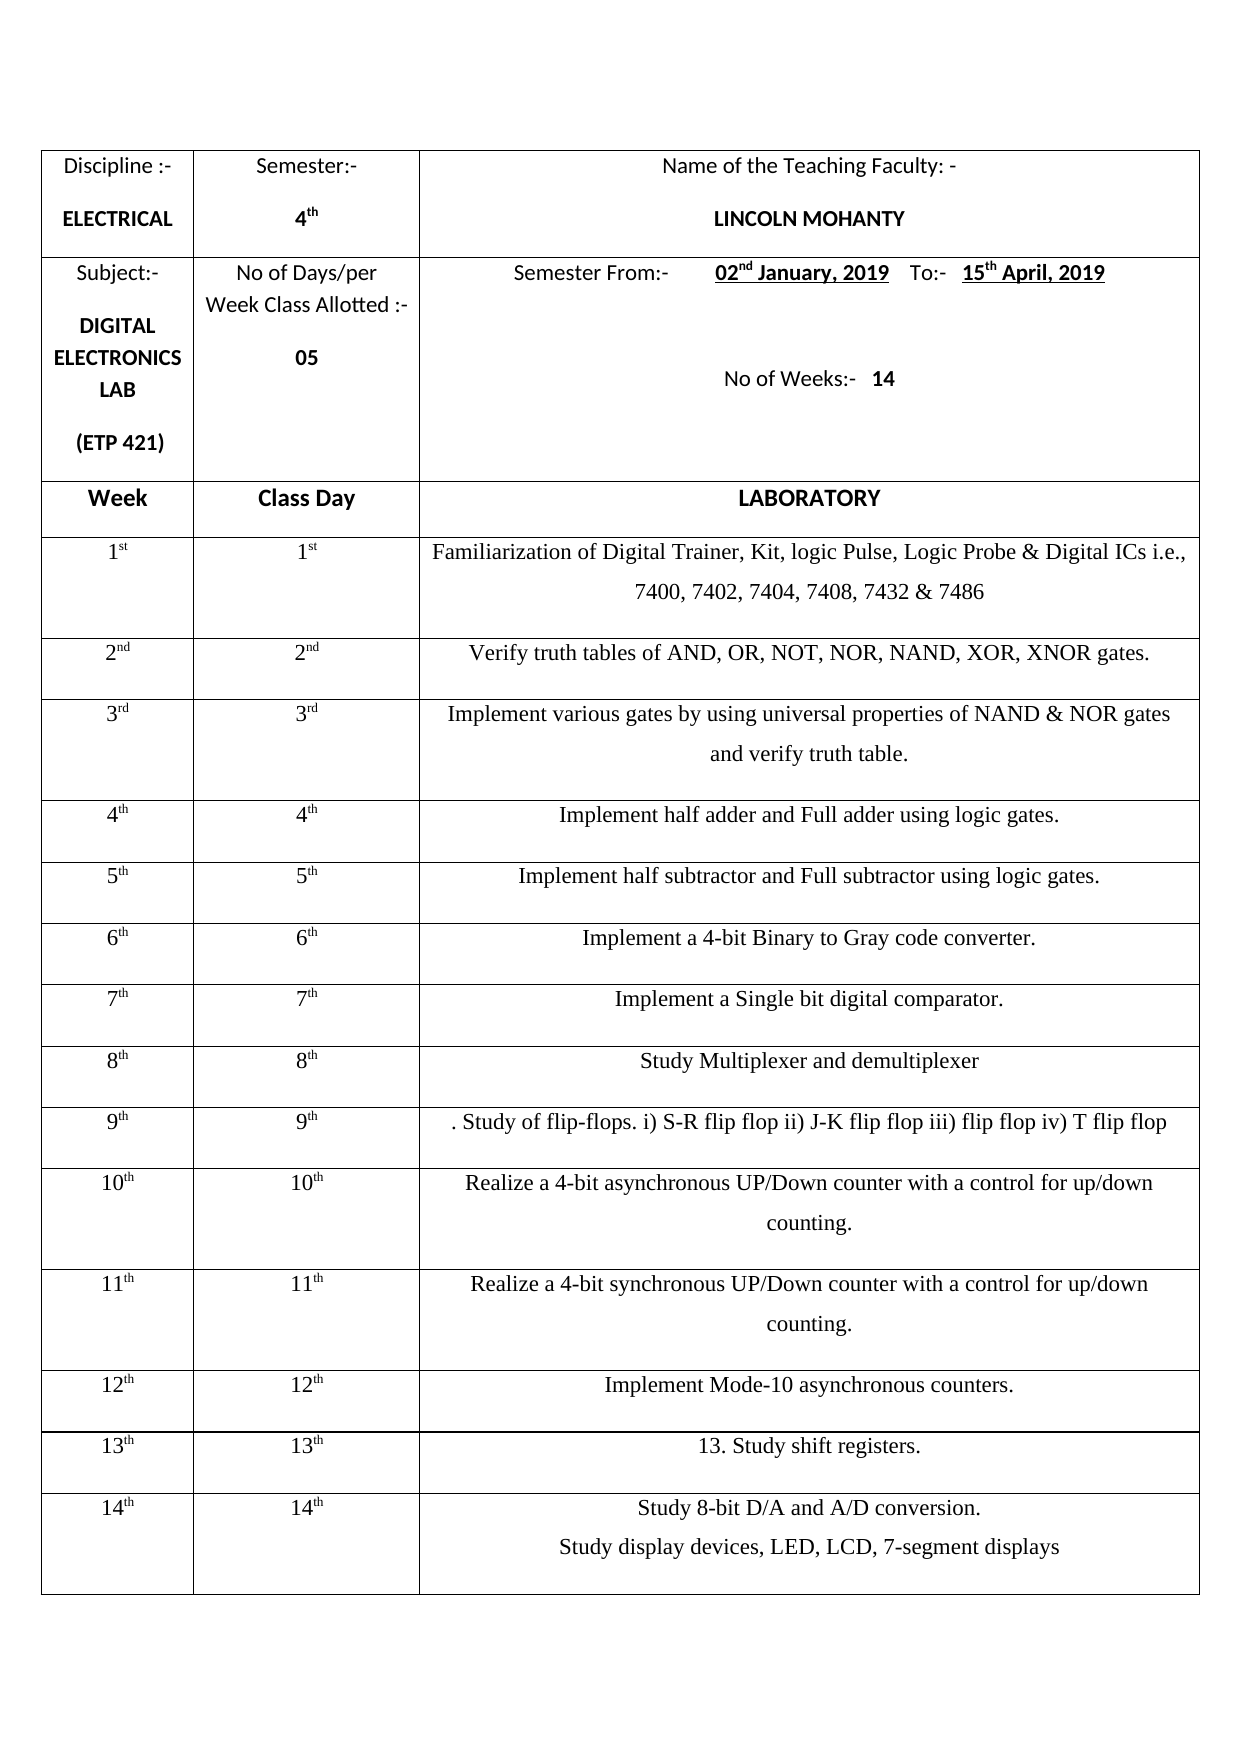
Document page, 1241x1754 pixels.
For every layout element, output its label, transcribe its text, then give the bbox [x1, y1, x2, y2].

table_cell 9th [42, 1108, 193, 1168]
table_cell 11th [42, 1270, 193, 1370]
table_cell 5th [42, 863, 193, 923]
table_cell Study Multiplexer and demultiplexer [420, 1047, 1199, 1107]
table_cell Implement various gates by using universal properties of NAND & NOR gates and verify truth table. [420, 700, 1199, 800]
table_cell 13th [194, 1433, 419, 1493]
table_cell LABORATORY [420, 482, 1199, 537]
table_header Discipline :- ELECTRICAL [42, 151, 193, 257]
table_cell Verify truth tables of AND, OR, NOT, NOR, NAND, XOR, XNOR gates. [420, 639, 1199, 699]
table_cell 8th [194, 1047, 419, 1107]
table_cell Study 8-bit D/A and A/D conversion. Study display devices, LED, LCD, 7-segment displays [420, 1494, 1199, 1593]
table_cell Implement half adder and Full adder using logic gates. [420, 801, 1199, 862]
table_cell 3rd [194, 700, 419, 800]
table_cell 10th [194, 1169, 419, 1269]
table_header Semester:- 4th [194, 151, 419, 257]
table_cell 5th [194, 863, 419, 923]
table_cell Class Day [194, 482, 419, 537]
table_cell 6th [194, 924, 419, 984]
table_cell Realize a 4-bit synchronous UP/Down counter with a control for up/down counting. [420, 1270, 1199, 1370]
table_cell Implement a Single bit digital comparator. [420, 985, 1199, 1046]
table_cell Semester From:- 02nd January, 2019 To:- 15th April, 2019 No of Weeks:- 14 [420, 258, 1199, 481]
table_cell 1st [194, 538, 419, 638]
table_cell 14th [194, 1494, 419, 1593]
table_cell Implement Mode-10 asynchronous counters. [420, 1371, 1199, 1431]
table_cell 12th [42, 1371, 193, 1431]
table_cell Subject:- DIGITAL ELECTRONICS LAB (ETP 421) [42, 258, 193, 481]
table_cell 11th [194, 1270, 419, 1370]
table_cell 1st [42, 538, 193, 638]
table_cell Familiarization of Digital Trainer, Kit, logic Pulse, Logic Probe & Digital ICs i.e., 7400, 7402, 7404, 7408, 7432 & 7486 [420, 538, 1199, 638]
table_cell 2nd [194, 639, 419, 699]
table_cell 8th [42, 1047, 193, 1107]
table_cell 4th [42, 801, 193, 862]
table_cell 10th [42, 1169, 193, 1269]
table_cell 13th [42, 1433, 193, 1493]
table_cell 4th [194, 801, 419, 862]
table_cell 13. Study shift registers. [420, 1433, 1199, 1493]
table_cell 6th [42, 924, 193, 984]
table_cell 7th [42, 985, 193, 1046]
table_cell Realize a 4-bit asynchronous UP/Down counter with a control for up/down counting. [420, 1169, 1199, 1269]
table_cell 9th [194, 1108, 419, 1168]
table_cell 12th [194, 1371, 419, 1431]
table_cell Week [42, 482, 193, 537]
table_cell 2nd [42, 639, 193, 699]
table_cell Implement a 4-bit Binary to Gray code converter. [420, 924, 1199, 984]
table_cell . Study of flip-flops. i) S-R flip flop ii) J-K flip flop iii) flip flop iv) T flip flop [420, 1108, 1199, 1168]
table_cell Implement half subtractor and Full subtractor using logic gates. [420, 863, 1199, 923]
table_cell No of Days/per Week Class Allotted :- 05 [194, 258, 419, 481]
table_cell 7th [194, 985, 419, 1046]
table_header Name of the Teaching Faculty: - LINCOLN MOHANTY [420, 151, 1199, 257]
table_cell 14th [42, 1494, 193, 1593]
table_cell 3rd [42, 700, 193, 800]
